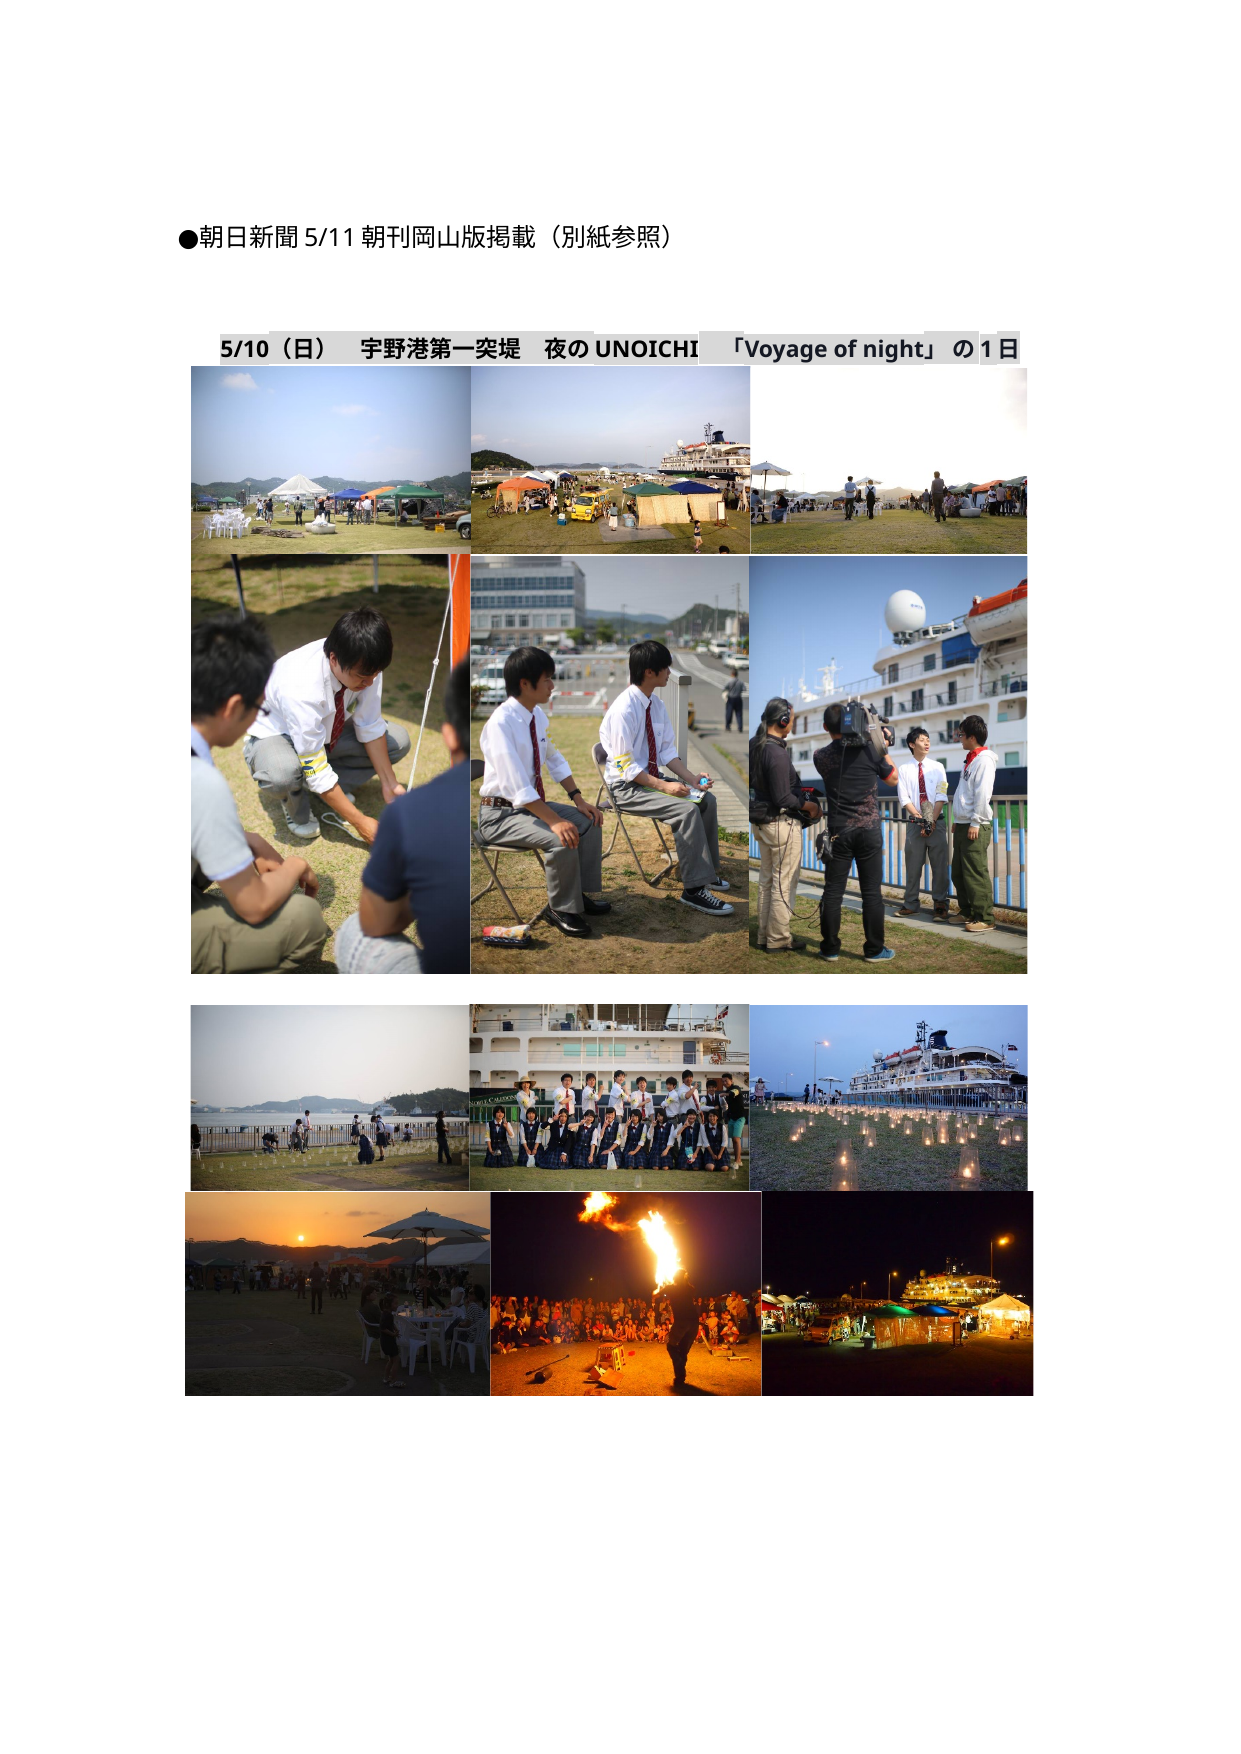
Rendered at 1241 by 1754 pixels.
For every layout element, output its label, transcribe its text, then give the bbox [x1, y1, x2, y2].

picture [185, 1004, 1034, 1396]
text ●朝日新聞5/11朝刊岡山版掲載（別紙参照） [177, 217, 1063, 254]
text 5/10（日） 宇野港第一突堤 夜のUNOICHI 「Voyage of night」 の1日 [177, 329, 1063, 367]
picture [191, 366, 1028, 974]
